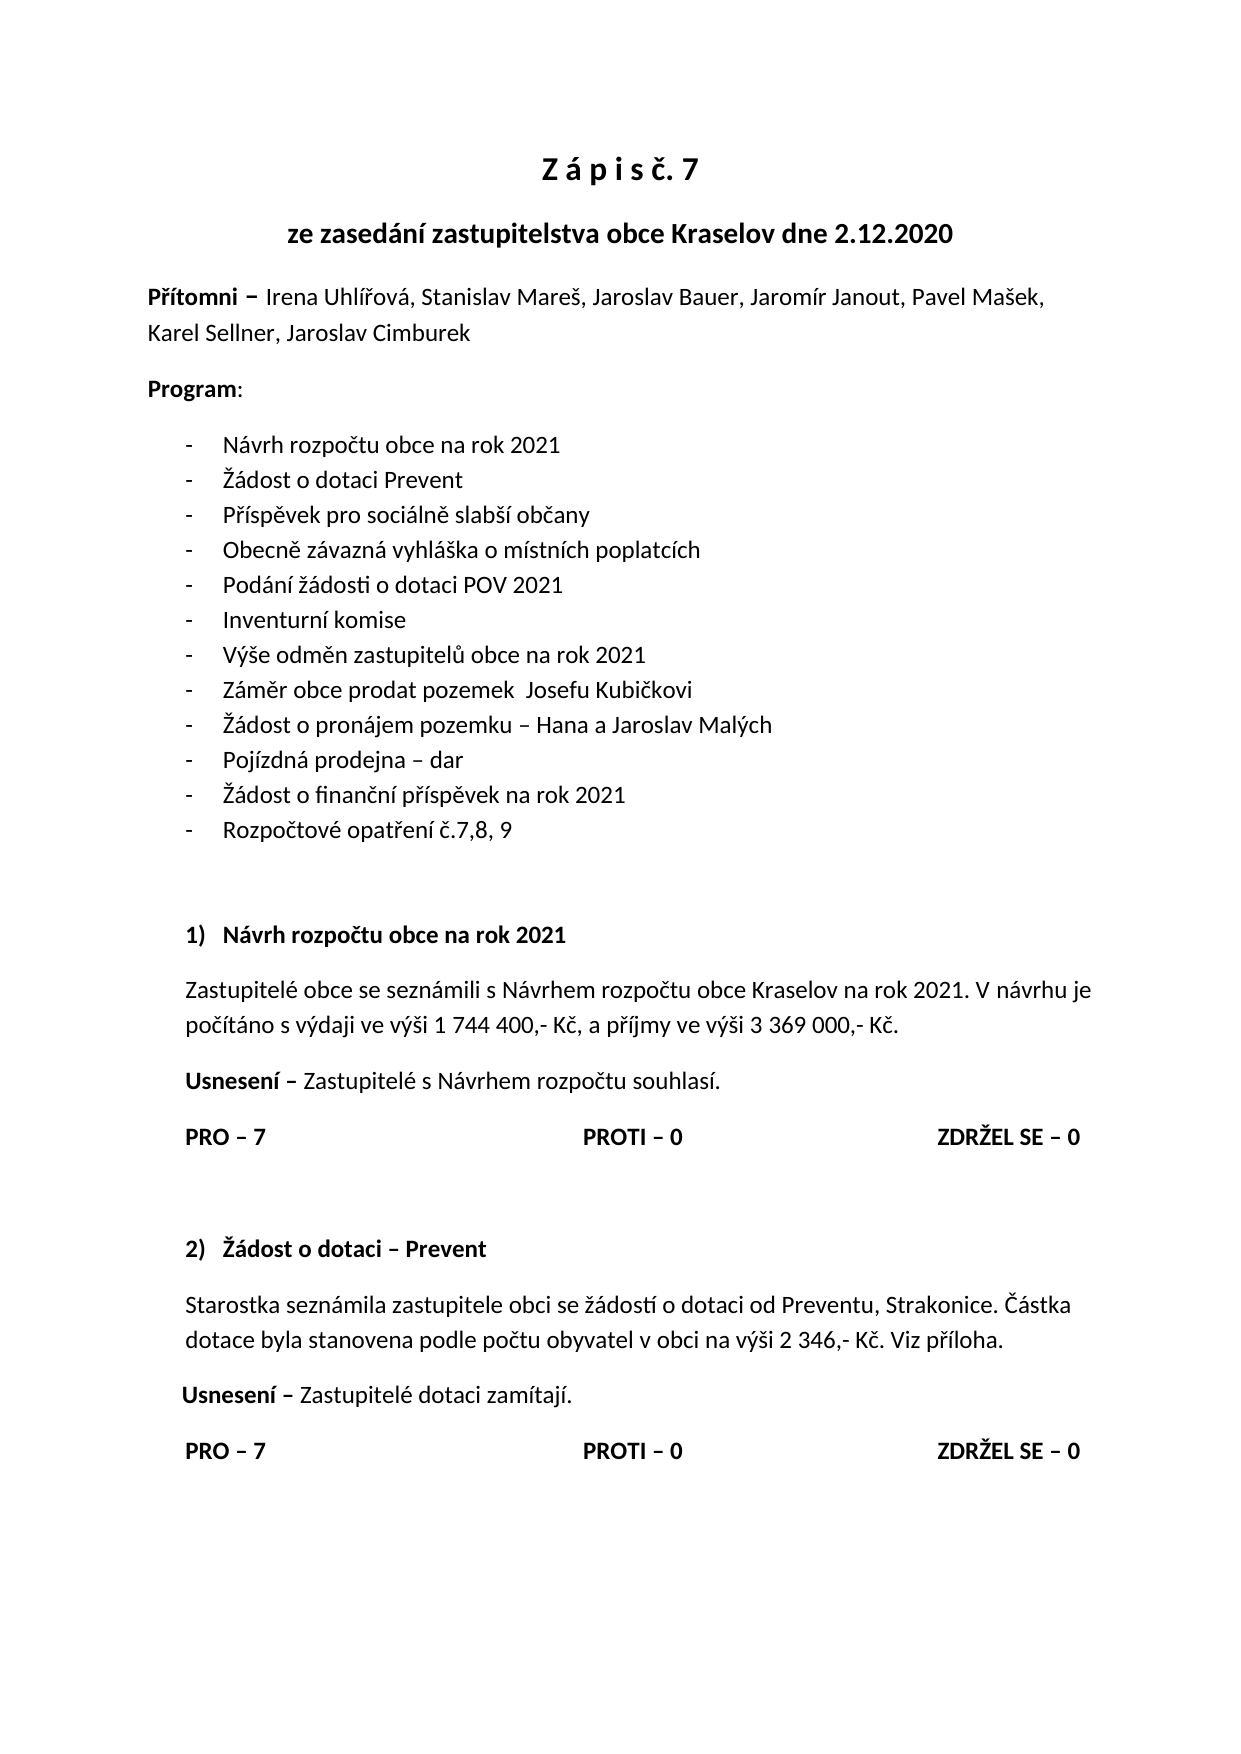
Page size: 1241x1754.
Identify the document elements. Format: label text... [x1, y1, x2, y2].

text PRO – 7 PROTI – 0 ZDRŽEL SE – 0 [185, 1121, 1093, 1152]
text Zastupitelé obce se seznámili s Návrhem rozpočtu obce Kraselov na rok 2021. V návrhu je počítáno s výdaji ve výši 1 744 400,- Kč, a příjmy ve výši 3 369 000,- Kč. [185, 974, 1093, 1040]
list Žádost o dotaci – Prevent [185, 1233, 1093, 1263]
list Žádost o pronájem pozemku – Hana a Jaroslav Malých [185, 709, 1093, 739]
list Návrh rozpočtu obce na rok 2021 [185, 919, 1093, 949]
text Usnesení – Zastupitelé s Návrhem rozpočtu souhlasí. [185, 1065, 1093, 1096]
list Výše odměn zastupitelů obce na rok 2021 [185, 639, 1093, 669]
text Z á p i s č. 7 [148, 148, 1093, 188]
list Žádost o dotaci Prevent [185, 464, 1093, 494]
list Návrh rozpočtu obce na rok 2021 [185, 429, 1093, 459]
text Program: [148, 373, 1093, 403]
list Žádost o finanční příspěvek na rok 2021 [185, 779, 1093, 809]
list Rozpočtové opatření č.7,8, 9 [185, 814, 1093, 844]
text Usnesení – Zastupitelé dotaci zamítají. [148, 1379, 1093, 1410]
list Záměr obce prodat pozemek Josefu Kubičkovi [185, 674, 1093, 704]
list Inventurní komise [185, 604, 1093, 634]
text Starostka seznámila zastupitele obci se žádostí o dotaci od Preventu, Strakonice. Částka dotace byla stanovena podle počtu obyvatel v obci na výši 2 346,- Kč. Viz příloha. [185, 1289, 1093, 1354]
text ze zasedání zastupitelstva obce Kraselov dne 2.12.2020 [148, 215, 1093, 251]
text PRO – 7 PROTI – 0 ZDRŽEL SE – 0 [185, 1435, 1093, 1466]
list Podání žádosti o dotaci POV 2021 [185, 569, 1093, 599]
list Pojízdná prodejna – dar [185, 744, 1093, 774]
text Přítomni – Irena Uhlířová, Stanislav Mareš, Jaroslav Bauer, Jaromír Janout, Pavel Mašek, Karel Sellner, Jaroslav Cimburek [148, 277, 1093, 348]
list Obecně závazná vyhláška o místních poplatcích [185, 534, 1093, 564]
list Příspěvek pro sociálně slabší občany [185, 499, 1093, 529]
